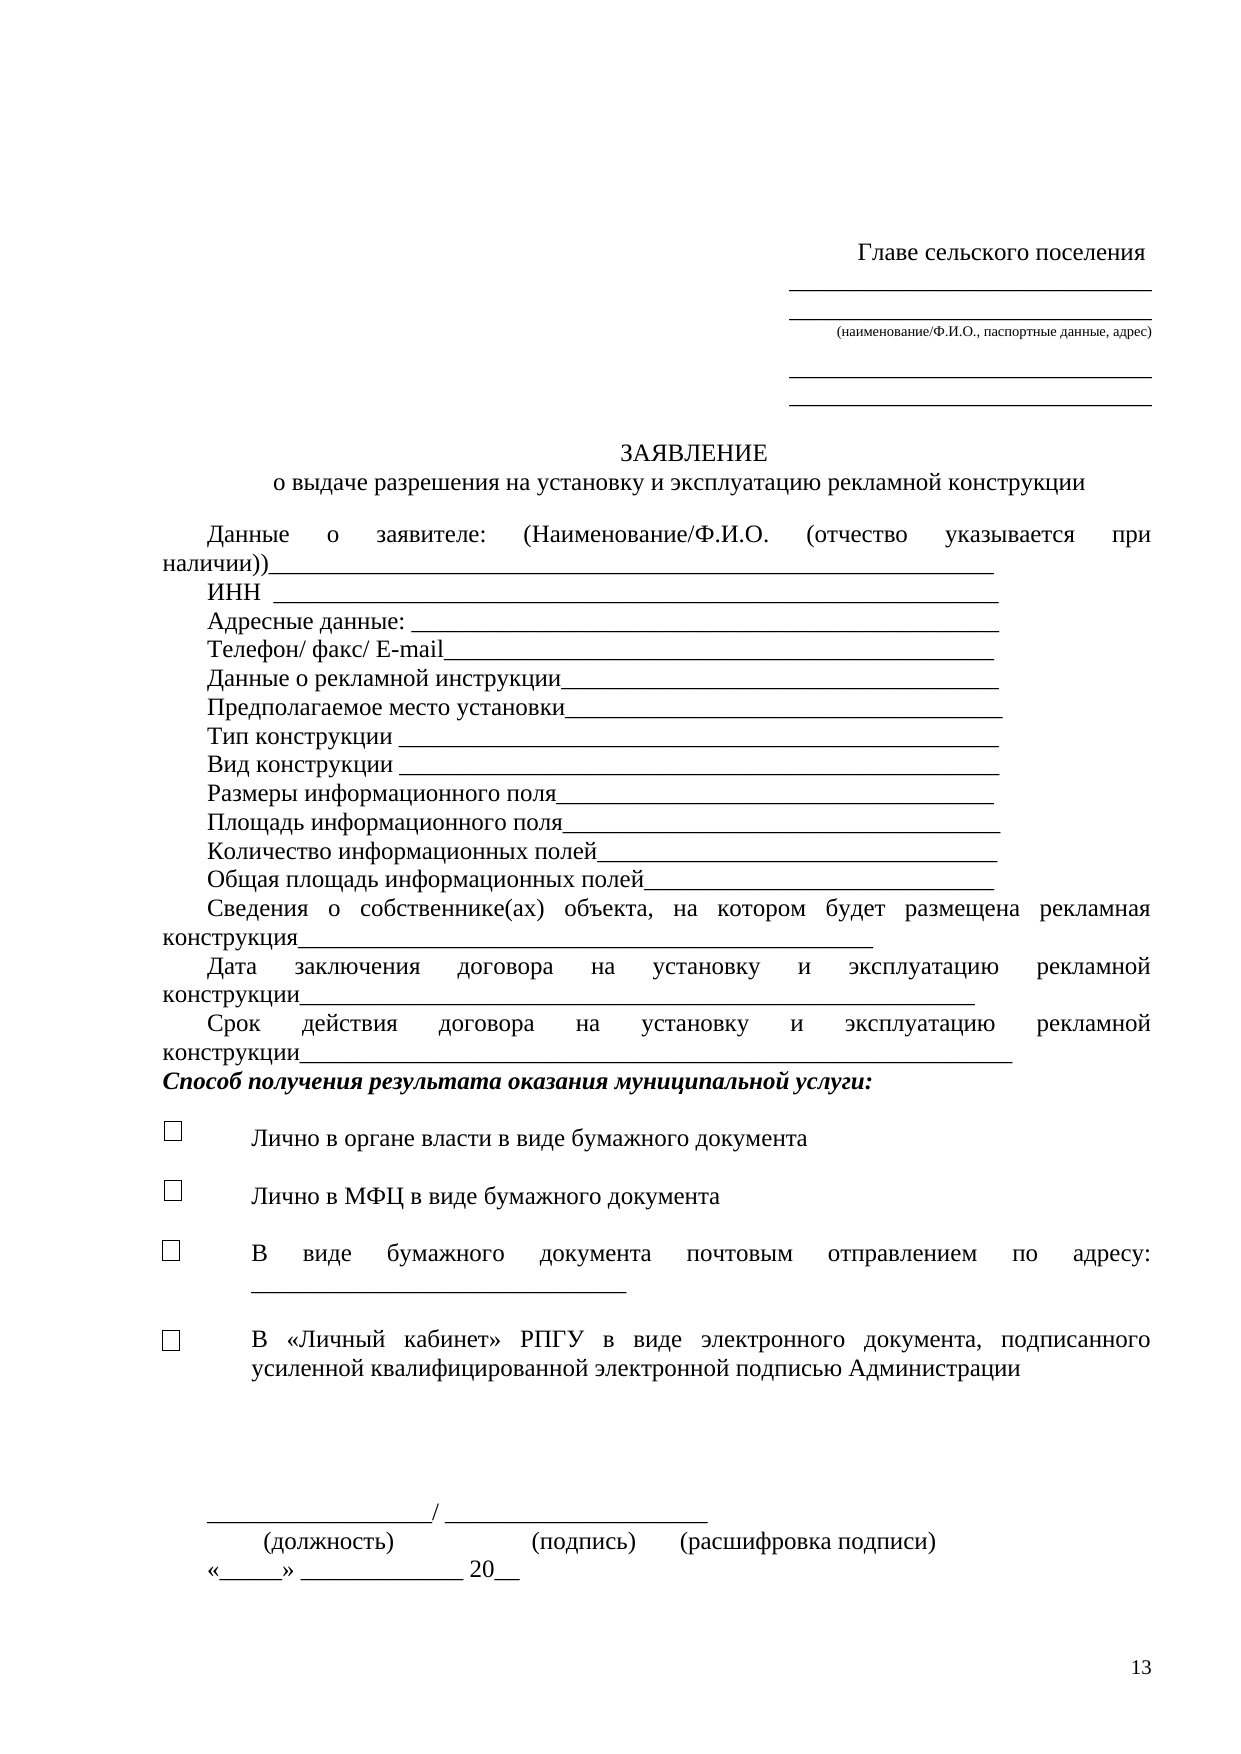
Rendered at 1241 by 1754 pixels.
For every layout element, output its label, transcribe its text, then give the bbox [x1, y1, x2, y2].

text __________________/ _____________________ [162, 1497, 1152, 1526]
text Лично в МФЦ в виде бумажного документа [251, 1181, 1152, 1209]
text Предполагаемое место установки___________________________________ [162, 692, 1152, 721]
text Сведения о собственнике(ах) объекта, на котором будет размещена рекламная конструкция______________________________________________ [162, 893, 1152, 951]
text ИНН __________________________________________________________ [162, 577, 1152, 606]
text _____________________________ [162, 294, 1152, 323]
text _____________________________ [162, 381, 1152, 409]
text Данные о рекламной инструкции___________________________________ [162, 663, 1152, 692]
text Лично в органе власти в виде бумажного документа [251, 1123, 1152, 1152]
text _____________________________ [162, 352, 1152, 381]
text Срок действия договора на установку и эксплуатацию рекламной конструкции_________________________________________________________ [162, 1008, 1152, 1066]
text В виде бумажного документа почтовым отправлением по адресу: ______________________________ [251, 1238, 1152, 1296]
text Дата заключения договора на установку и эксплуатацию рекламной конструкции______________________________________________________ [162, 951, 1152, 1008]
text ЗАЯВЛЕНИЕ [162, 438, 1152, 467]
text Площадь информационного поля___________________________________ [162, 807, 1152, 836]
text Способ получения результата оказания муниципальной услуги: [162, 1066, 1152, 1094]
text (должность) (подпись) (расшифровка подписи) [162, 1526, 1152, 1554]
text Количество информационных полей________________________________ [162, 836, 1152, 864]
text Данные о заявителе: (Наименование/Ф.И.О. (отчество указывается при наличии))__________________________________________________________ [162, 519, 1152, 577]
text Главе сельского поселения _____________________________ [162, 237, 1152, 294]
text Тип конструкции ________________________________________________ [162, 721, 1152, 749]
text о выдаче разрешения на установку и эксплуатацию рекламной конструкции [162, 467, 1152, 496]
text Общая площадь информационных полей____________________________ [162, 864, 1152, 893]
text (наименование/Ф.И.О., паспортные данные, адрес) [162, 323, 1152, 352]
text В «Личный кабинет» РПГУ в виде электронного документа, подписанного усиленной квалифицированной электронной подписью Администрации [251, 1324, 1152, 1382]
text «_____» _____________ 20__ [162, 1554, 1152, 1583]
text Размеры информационного поля___________________________________ [162, 778, 1152, 807]
text Адресные данные: _______________________________________________ [162, 606, 1152, 634]
text Телефон/ факс/ Е-mail____________________________________________ [162, 634, 1152, 663]
text Вид конструкции ________________________________________________ [162, 749, 1152, 778]
